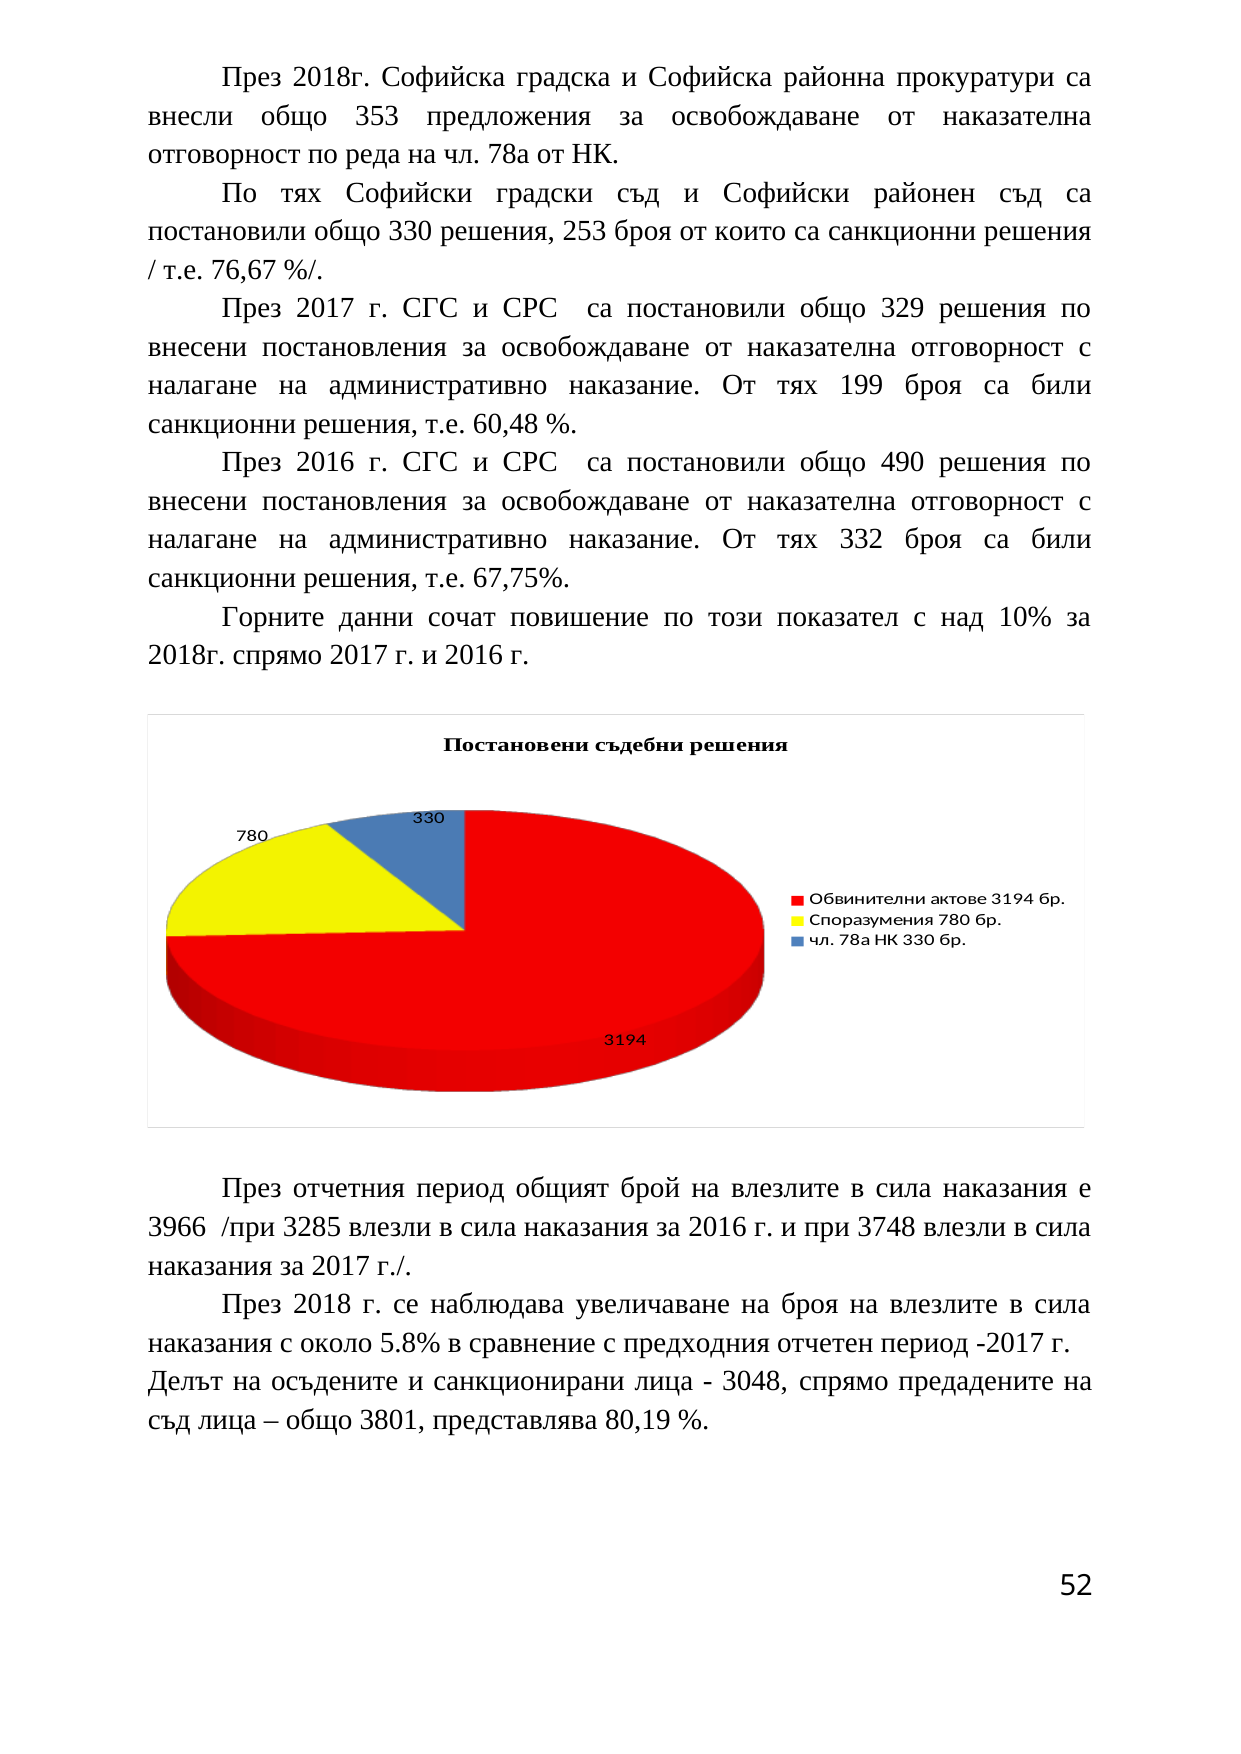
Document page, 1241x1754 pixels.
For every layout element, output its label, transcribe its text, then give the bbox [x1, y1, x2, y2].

text През 2018 г. се наблюдава увеличаване на броя на влезлите в сила наказания с около 5.8% в сравнение с предходния отчетен период -2017 г. [148, 1286, 1092, 1358]
text По тях Софийски градски съд и Софийски районен съд са постановили общо 330 решения, 253 броя от които са санкционни решения / т.е. 76,67 %/. [148, 175, 1092, 285]
text През 2016 г. СГС и СРС са постановили общо 490 решения по внесени постановления за освобождаване от наказателна отговорност с налагане на административно наказание. От тях 332 броя са били санкционни решения, т.е. 67,75%. [148, 444, 1092, 594]
text През 2017 г. СГС и СРС са постановили общо 329 решения по внесени постановления за освобождаване от наказателна отговорност с налагане на административно наказание. От тях 199 броя са били санкционни решения, т.е. 60,48 %. [148, 290, 1092, 439]
text През 2018г. Софийска градска и Софийска районна прокуратури са внесли общо 353 предложения за освобождаване от наказателна отговорност по реда на чл. 78а от НК. [148, 59, 1092, 170]
text Делът на осъдените и санкционирани лица - 3048, спрямо предадените на съд лица – общо 3801, представлява 80,19 %. [148, 1363, 1092, 1435]
text През отчетния период общият брой на влезлите в сила наказания е 3966 /при 3285 влезли в сила наказания за 2016 г. и при 3748 влезли в сила наказания за 2017 г./. [148, 1171, 1092, 1281]
text Горните данни сочат повишение по този показател с над 10% за 2018г. спрямо 2017 г. и 2016 г. [148, 599, 1092, 671]
